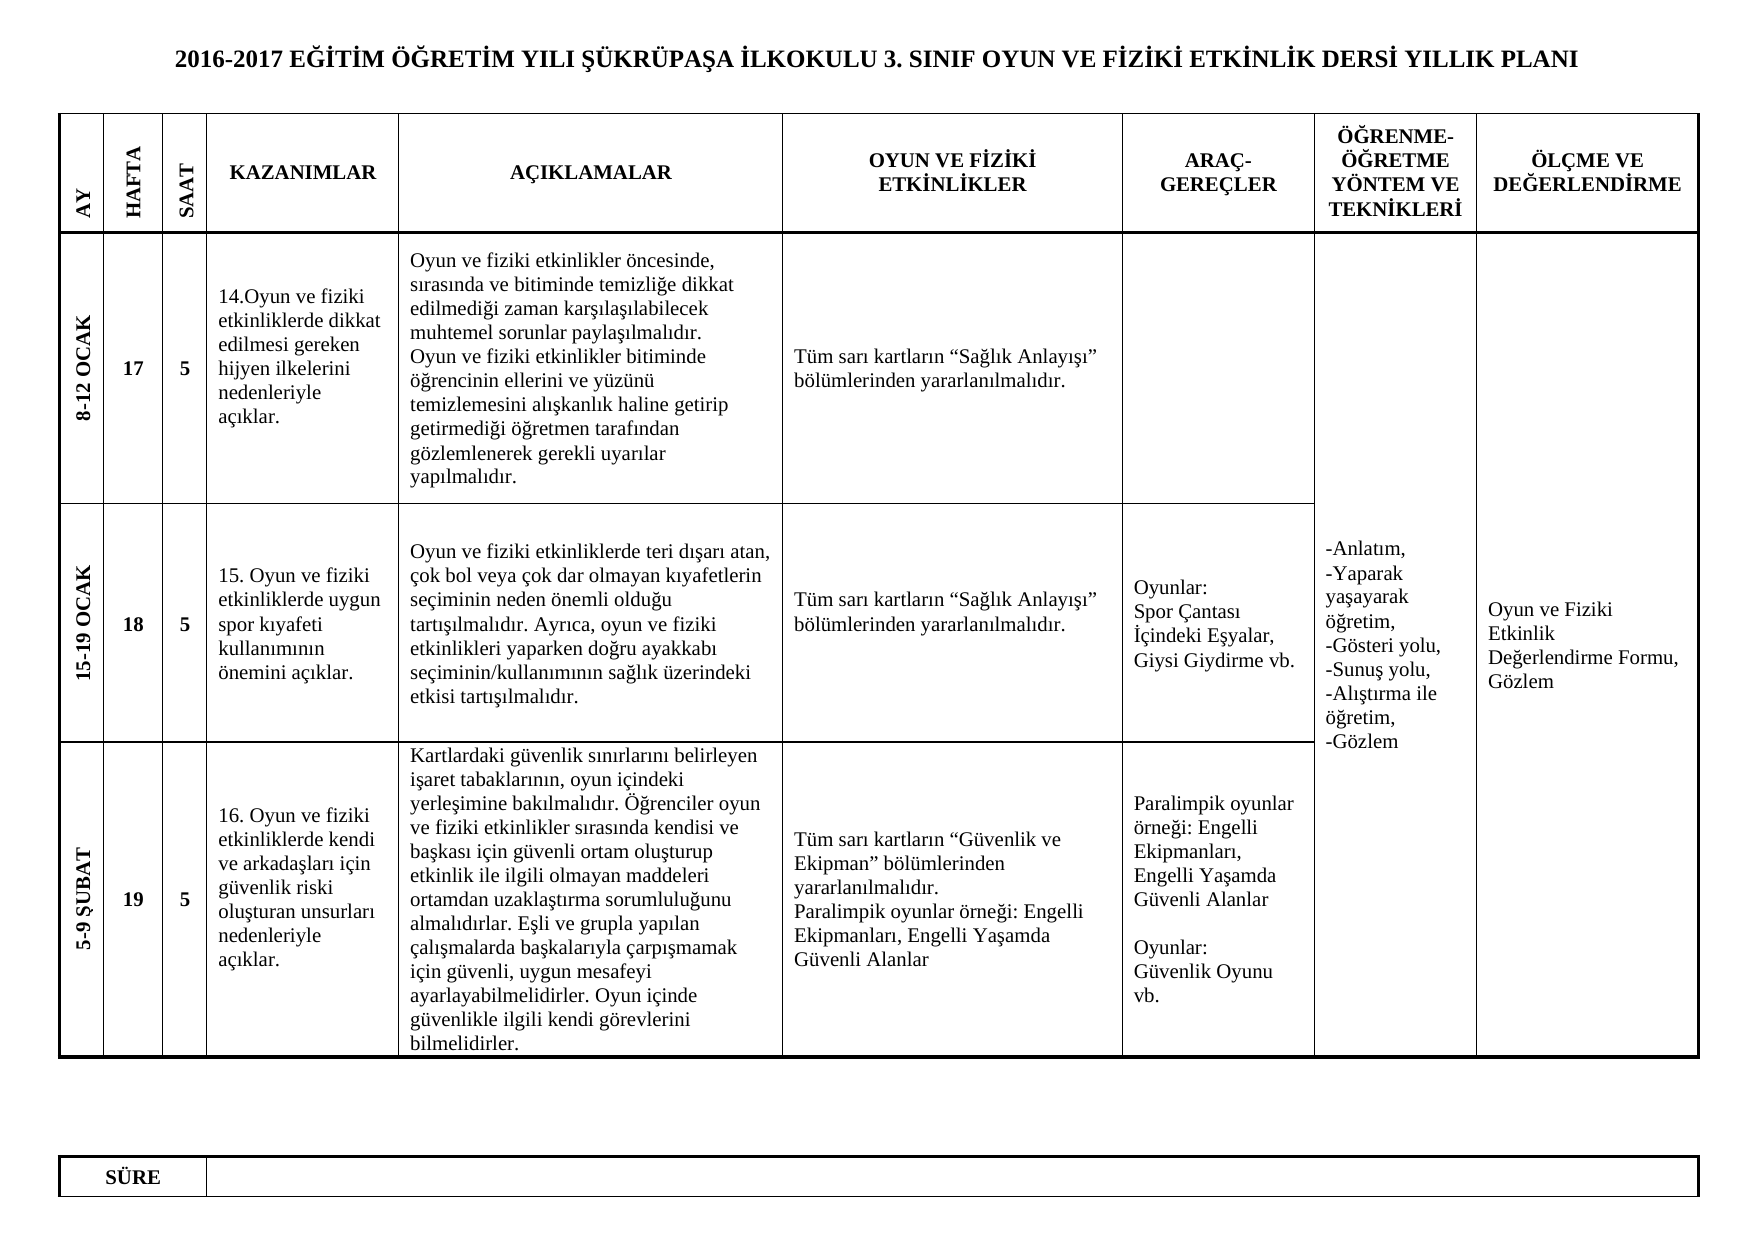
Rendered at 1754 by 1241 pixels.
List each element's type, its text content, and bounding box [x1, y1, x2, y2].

table_header SÜRE [61, 1158, 206, 1196]
table_cell [1123, 234, 1314, 502]
table_cell 15-19 OCAK [61, 504, 103, 741]
table_cell Oyun ve Fiziki Etkinlik Değerlendirme Formu, Gözlem [1477, 234, 1697, 1055]
table_cell Oyun ve fiziki etkinlikler öncesinde, sırasında ve bitiminde temizliğe dikkat edilmediği zaman karşılaşılabilecek muhtemel sorunlar paylaşılmalıdır. Oyun ve fiziki etkinlikler bitiminde öğrencinin ellerini ve yüzünü temizlemesini alışkanlık haline getirip getirmediği öğretmen tarafından gözlemlenerek gerekli uyarılar yapılmalıdır. [399, 234, 782, 502]
table_cell 5 [163, 743, 206, 1055]
table_cell ÖĞRENME-ÖĞRETME YÖNTEM VE TEKNİKLERİ [1315, 114, 1476, 231]
table_cell HAFTA [104, 114, 162, 231]
table_cell 5-9 ŞUBAT [61, 743, 103, 1055]
table_cell SAAT [163, 114, 206, 231]
table_cell Tüm sarı kartların “Sağlık Anlayışı” bölümlerinden yararlanılmalıdır. [783, 504, 1122, 741]
table_cell Paralimpik oyunlar örneği: Engelli Ekipmanları, Engelli Yaşamda Güvenli Alanlar Oyunlar: Güvenlik Oyunu vb. [1123, 743, 1314, 1055]
table_cell ARAÇ-GEREÇLER [1123, 114, 1314, 231]
table_cell 19 [104, 743, 162, 1055]
table_cell 17 [104, 234, 162, 502]
table_cell OYUN VE FİZİKİ ETKİNLİKLER [783, 114, 1122, 231]
table_cell 14.Oyun ve fiziki etkinliklerde dikkat edilmesi gereken hijyen ilkelerini nedenleriyle açıklar. [207, 234, 398, 502]
table_cell Oyunlar: Spor Çantası İçindeki Eşyalar, Giysi Giydirme vb. [1123, 504, 1314, 741]
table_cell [1315, 234, 1476, 1055]
table_cell 15. Oyun ve fiziki etkinliklerde uygun spor kıyafeti kullanımının önemini açıklar. [207, 504, 398, 741]
table_cell Tüm sarı kartların “Sağlık Anlayışı” bölümlerinden yararlanılmalıdır. [783, 234, 1122, 502]
table_cell KAZANIMLAR [207, 114, 398, 231]
table_cell 16. Oyun ve fiziki etkinliklerde kendi ve arkadaşları için güvenlik riski oluşturan unsurları nedenleriyle açıklar. [207, 743, 398, 1055]
table_header [207, 1158, 1697, 1196]
table_cell 18 [104, 504, 162, 741]
table_cell Oyun ve fiziki etkinliklerde teri dışarı atan, çok bol veya çok dar olmayan kıyafetlerin seçiminin neden önemli olduğu tartışılmalıdır. Ayrıca, oyun ve fiziki etkinlikleri yaparken doğru ayakkabı seçiminin/kullanımının sağlık üzerindeki etkisi tartışılmalıdır. [399, 504, 782, 741]
table_cell 8-12 OCAK [61, 234, 103, 502]
table_cell 5 [163, 504, 206, 741]
table_cell Tüm sarı kartların “Güvenlik ve Ekipman” bölümlerinden yararlanılmalıdır. Paralimpik oyunlar örneği: Engelli Ekipmanları, Engelli Yaşamda Güvenli Alanlar [783, 743, 1122, 1055]
table_cell ÖLÇME VE DEĞERLENDİRME [1477, 114, 1697, 231]
table_cell 5 [163, 234, 206, 502]
table_cell AY [61, 114, 103, 231]
table_cell AÇIKLAMALAR [399, 114, 782, 231]
table_cell Kartlardaki güvenlik sınırlarını belirleyen işaret tabaklarının, oyun içindeki yerleşimine bakılmalıdır. Öğrenciler oyun ve fiziki etkinlikler sırasında kendisi ve başkası için güvenli ortam oluşturup etkinlik ile ilgili olmayan maddeleri ortamdan uzaklaştırma sorumluluğunu almalıdırlar. Eşli ve grupla yapılan çalışmalarda başkalarıyla çarpışmamak için güvenli, uygun mesafeyi ayarlayabilmelidirler. Oyun içinde güvenlikle ilgili kendi görevlerini bilmelidirler. [399, 743, 782, 1055]
